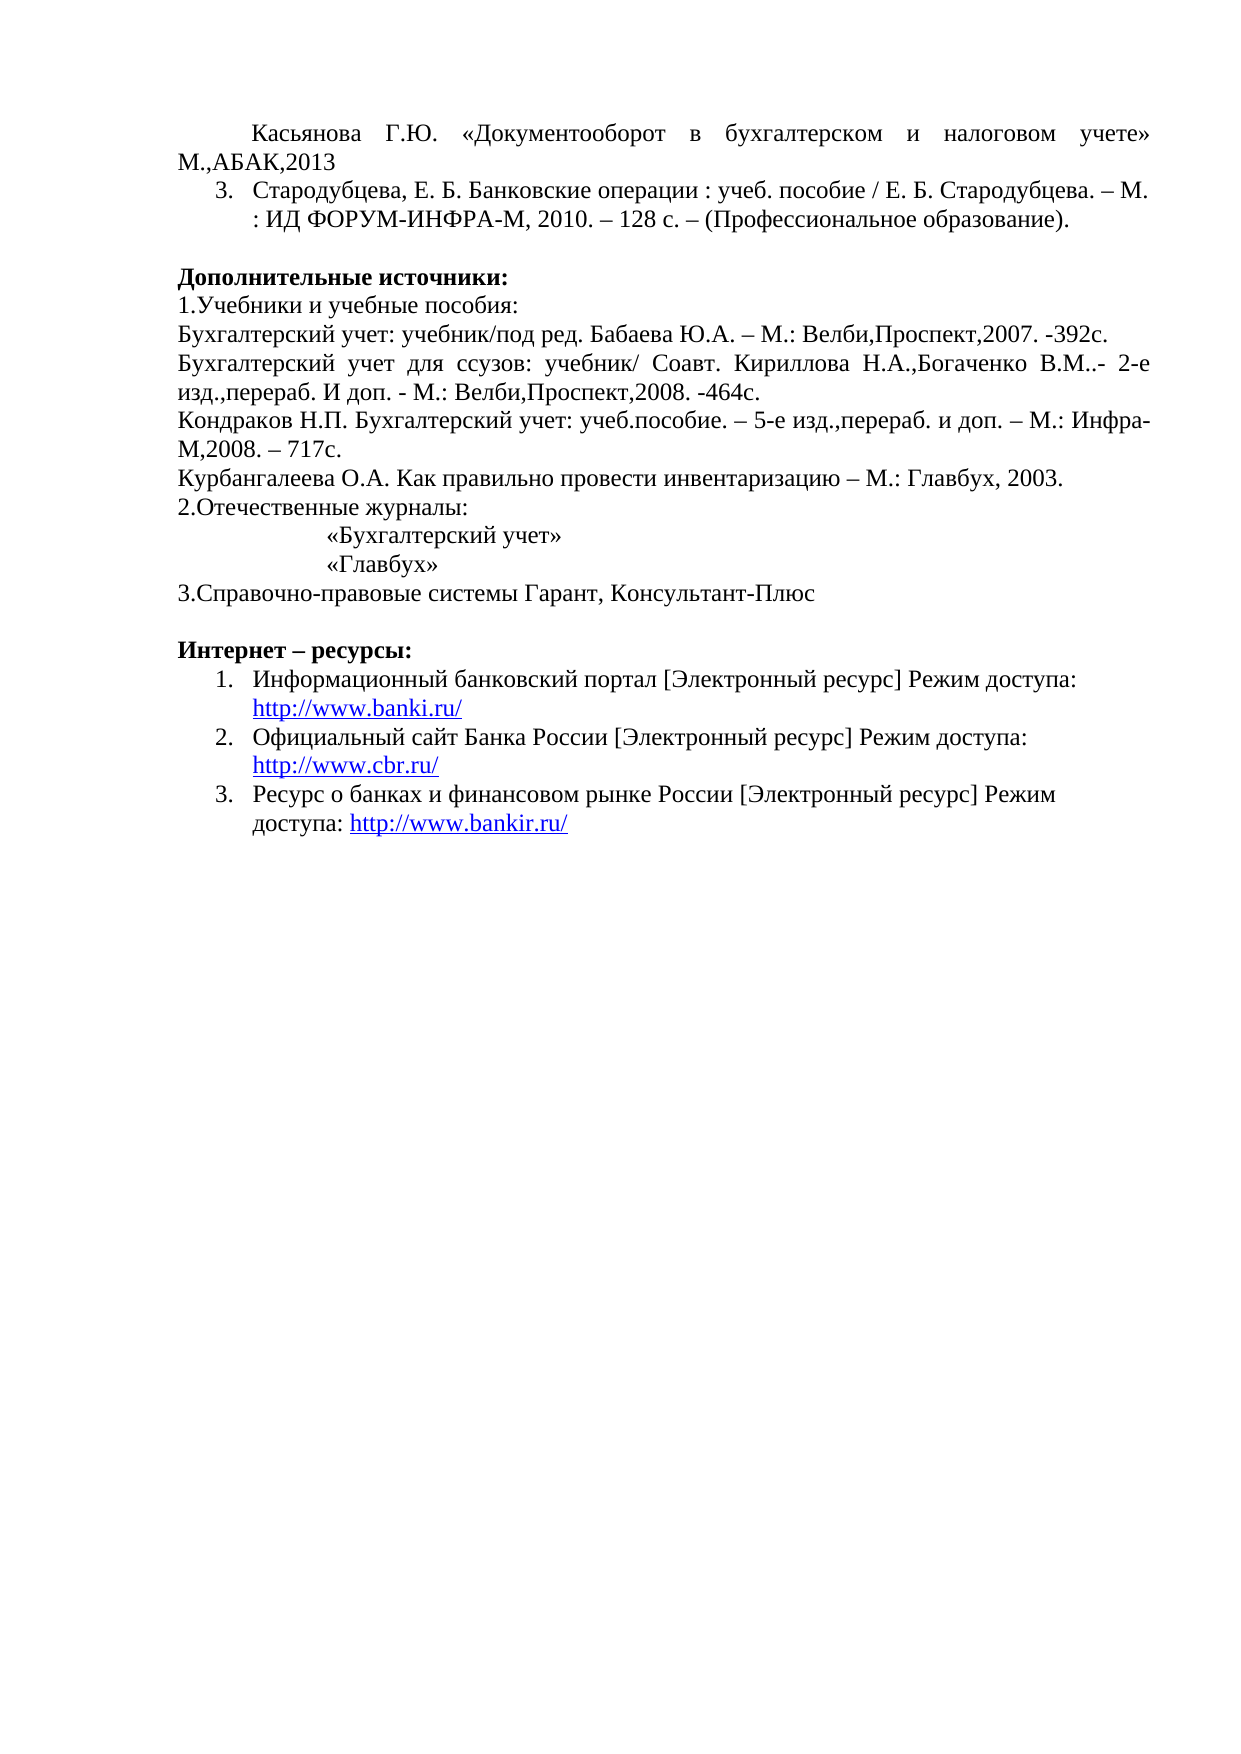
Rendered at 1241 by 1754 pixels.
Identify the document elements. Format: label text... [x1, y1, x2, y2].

text Кондраков Н.П. Бухгалтерский учет: учеб.пособие. – 5-е изд.,перераб. и доп. – М.: Инфра-М,2008. – 717с. [177, 406, 1152, 463]
list Информационный банковский портал [Электронный ресурс] Режим доступа: http://www.banki.ru/ [215, 664, 1152, 722]
list «Бухгалтерский учет» [326, 521, 1152, 549]
list Ресурс о банках и финансовом рынке России [Электронный ресурс] Режим доступа: http://www.bankir.ru/ [215, 779, 1152, 837]
text Касьянова Г.Ю. «Документооборот в бухгалтерском и налоговом учете» М.,АБАК,2013 [177, 118, 1152, 176]
text Бухгалтерский учет: учебник/под ред. Бабаева Ю.А. – М.: Велби,Проспект,2007. -392с. [177, 319, 1152, 348]
list Официальный сайт Банка России [Электронный ресурс] Режим доступа: http://www.cbr.ru/ [215, 722, 1152, 779]
list Стародубцева, Е. Б. Банковские операции : учеб. пособие / Е. Б. Стародубцева. – М. : ИД ФОРУМ-ИНФРА-М, 2010. – 128 с. – (Профессиональное образование). [215, 176, 1152, 233]
text 1.Учебники и учебные пособия: [177, 291, 1152, 319]
list «Главбух» [326, 549, 1152, 578]
text Дополнительные источники: [177, 262, 1152, 291]
text Бухгалтерский учет для ссузов: учебник/ Соавт. Кириллова Н.А.,Богаченко В.М..- 2-е изд.,перераб. И доп. - М.: Велби,Проспект,2008. -464с. [177, 348, 1152, 406]
text 2.Отечественные журналы: [177, 492, 1152, 521]
text 3.Справочно-правовые системы Гарант, Консультант-Плюс [177, 578, 1152, 607]
text Интернет – ресурсы: [177, 636, 1152, 664]
text Курбангалеева О.А. Как правильно провести инвентаризацию – М.: Главбух, 2003. [177, 463, 1152, 492]
